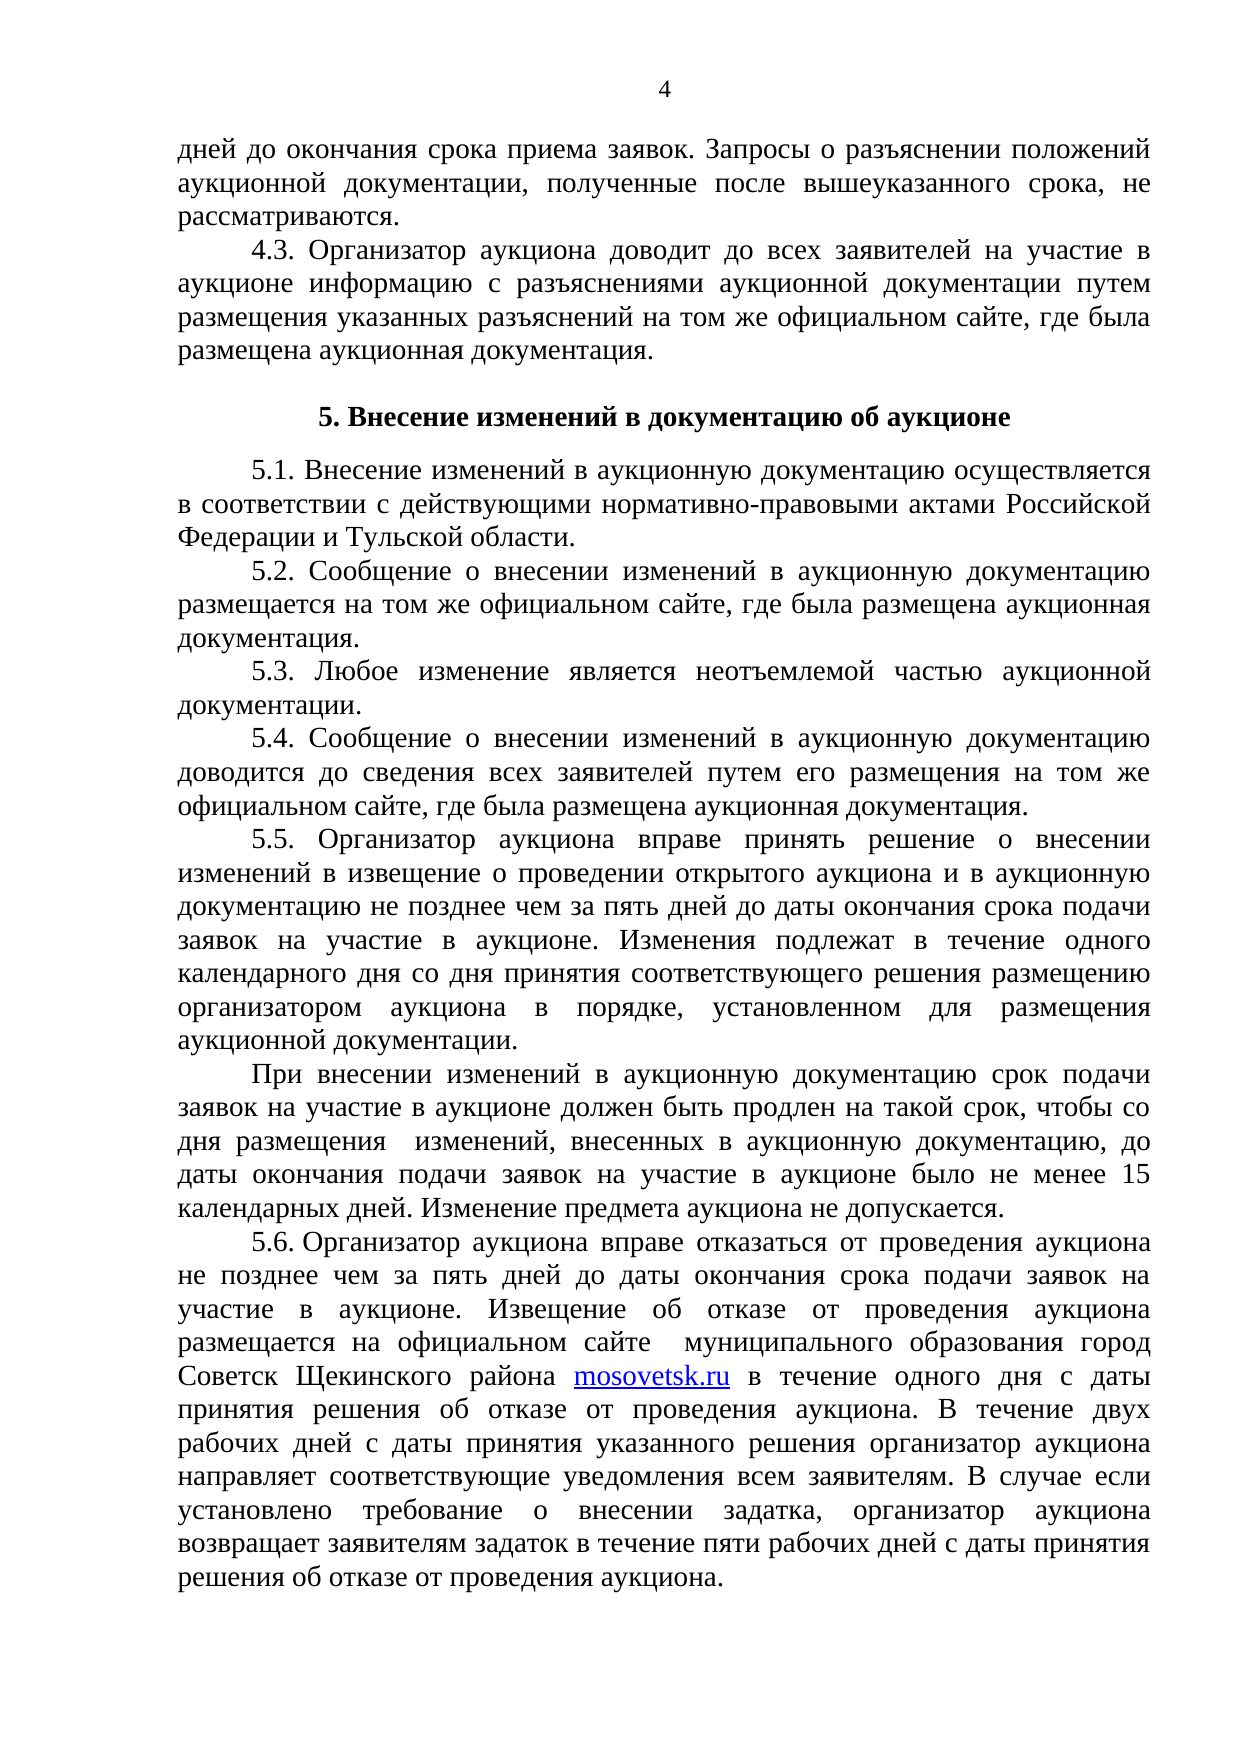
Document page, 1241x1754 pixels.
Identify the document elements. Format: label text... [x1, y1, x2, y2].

text 5. Внесение изменений в документацию об аукционе [177, 399, 1152, 433]
text 5.2. Сообщение о внесении изменений в аукционную документацию размещается на том же официальном сайте, где была размещена аукционная документация. [177, 553, 1152, 653]
text 5.5. Организатор аукциона вправе принять решение о внесении изменений в извещение о проведении открытого аукциона и в аукционную документацию не позднее чем за пять дней до даты окончания срока подачи заявок на участие в аукционе. Изменения подлежат в течение одного календарного дня со дня принятия соответствующего решения размещению организатором аукциона в порядке, установленном для размещения аукционной документации. [177, 821, 1152, 1056]
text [177, 131, 1152, 232]
text 5.6. Организатор аукциона вправе отказаться от проведения аукциона не позднее чем за пять дней до даты окончания срока подачи заявок на участие в аукционе. Извещение об отказе от проведения аукциона размещается на официальном сайте муниципального образования город Советск Щекинского района mosovetsk.ru в течение одного дня с даты принятия решения об отказе от проведения аукциона. В течение двух рабочих дней с даты принятия указанного решения организатор аукциона направляет соответствующие уведомления всем заявителям. В случае если установлено требование о внесении задатка, организатор аукциона возвращает заявителям задаток в течение пяти рабочих дней с даты принятия решения об отказе от проведения аукциона. [177, 1224, 1152, 1593]
text 4.3. Организатор аукциона доводит до всех заявителей на участие в аукционе информацию с разъяснениями аукционной документации путем размещения указанных разъяснений на том же официальном сайте, где была размещена аукционная документация. [177, 232, 1152, 366]
text 5.4. Сообщение о внесении изменений в аукционную документацию доводится до сведения всех заявителей путем его размещения на том же официальном сайте, где была размещена аукционная документация. [177, 721, 1152, 821]
text 5.3. Любое изменение является неотъемлемой частью аукционной документации. [177, 653, 1152, 721]
text 5.1. Внесение изменений в аукционную документацию осуществляется в соответствии с действующими нормативно-правовыми актами Российской Федерации и Тульской области. [177, 452, 1152, 553]
text При внесении изменений в аукционную документацию срок подачи заявок на участие в аукционе должен быть продлен на такой срок, чтобы со дня размещения изменений, внесенных в аукционную документацию, до даты окончания подачи заявок на участие в аукционе было не менее 15 календарных дней. Изменение предмета аукциона не допускается. [177, 1056, 1152, 1224]
